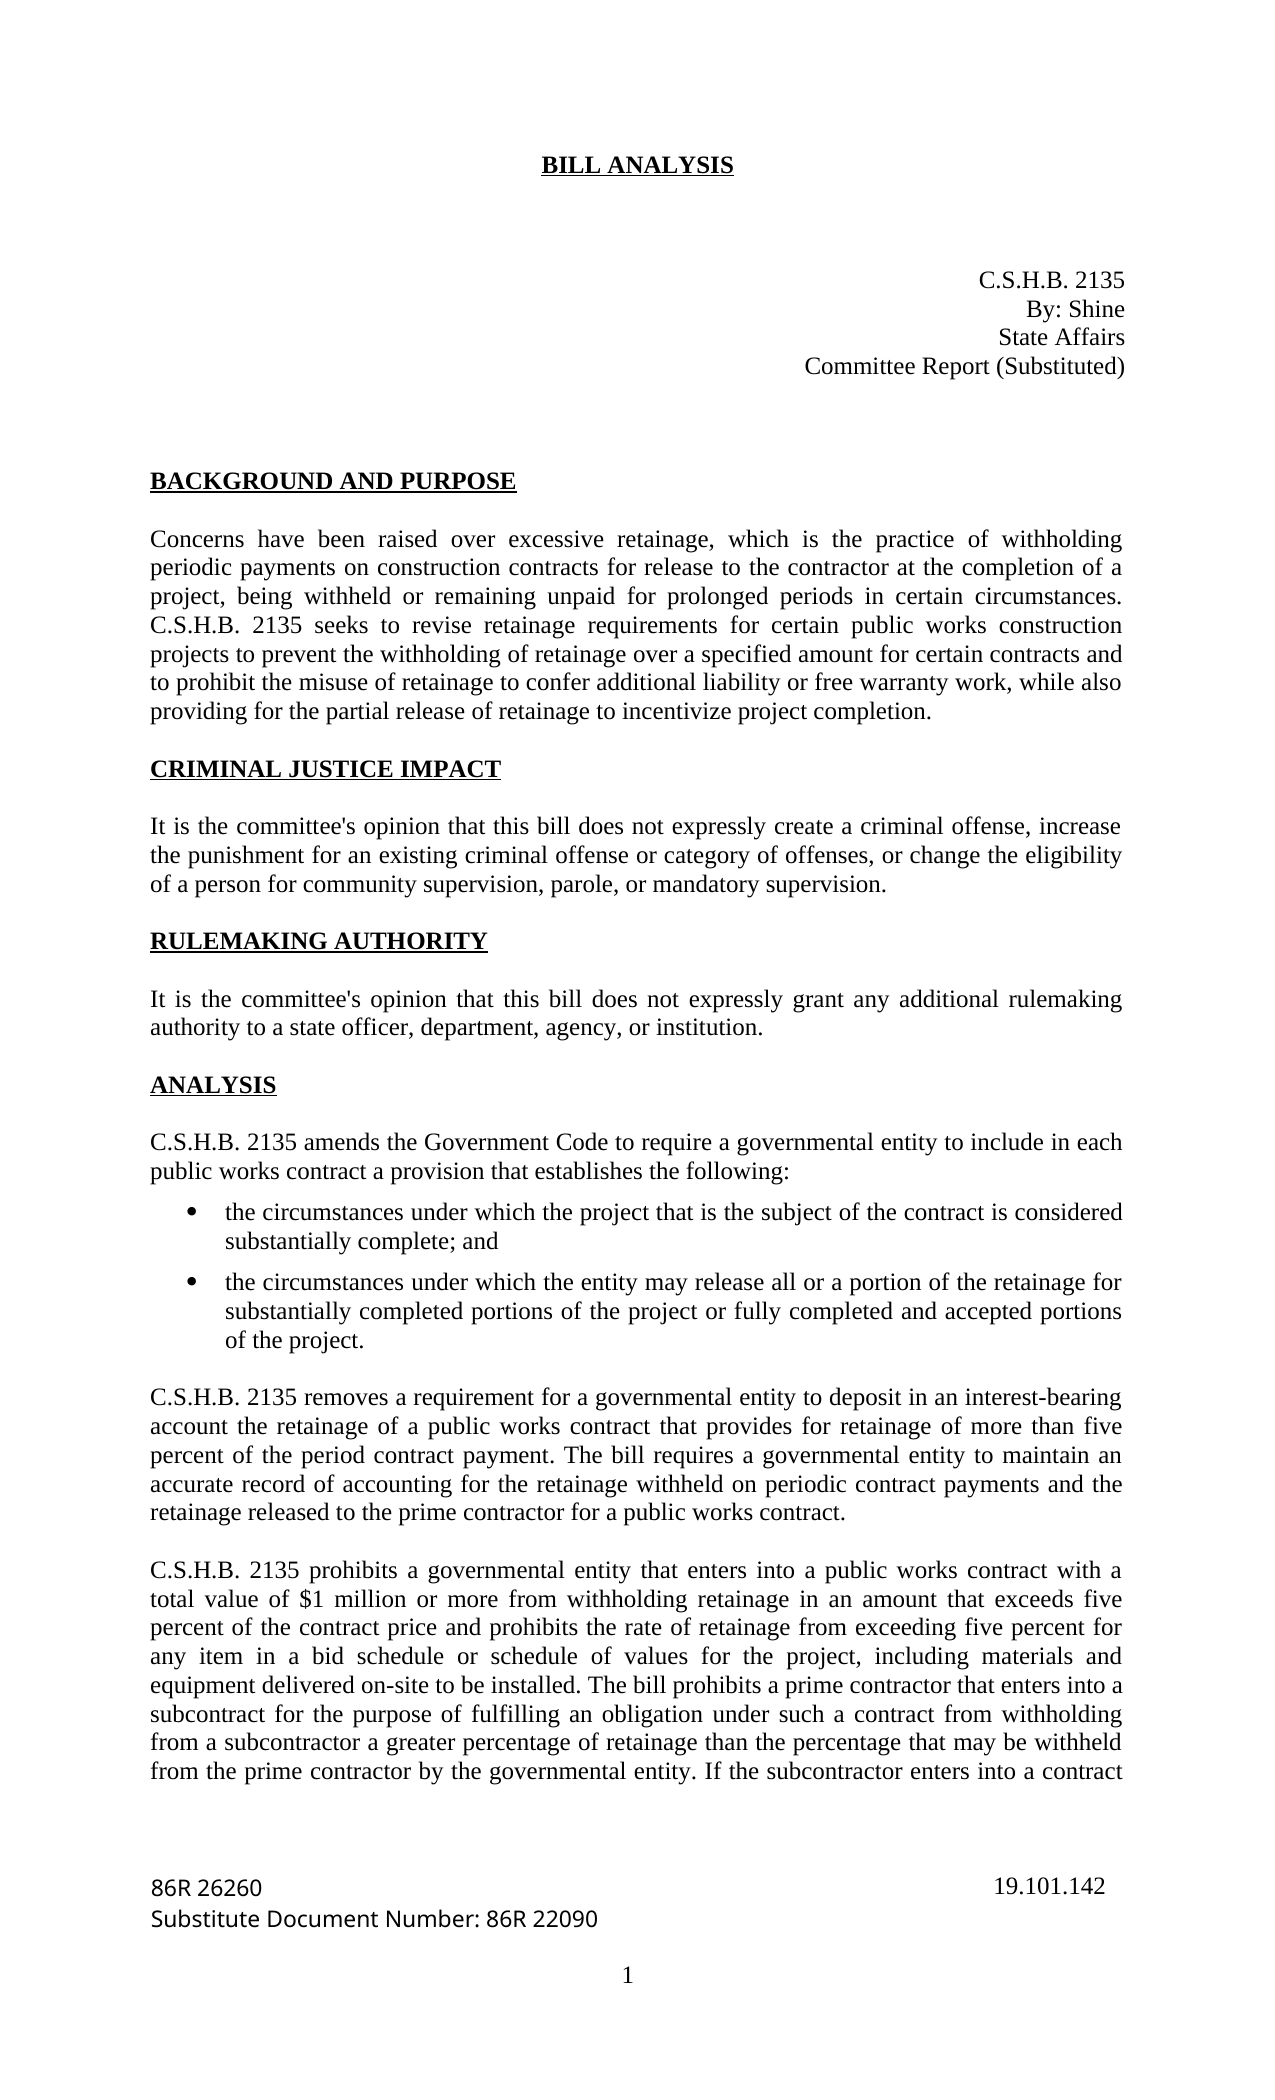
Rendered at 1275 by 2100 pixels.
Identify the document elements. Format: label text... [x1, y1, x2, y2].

table_header BILL ANALYSIS [139, 150, 1136, 179]
table_cell State Affairs [139, 323, 1136, 351]
table_cell RULEMAKING AUTHORITY It is the committee's opinion that this bill does not expressly grant any additional rulemaking authority to a state officer, department, agency, or institution. [138, 926, 1136, 1070]
table_header BACKGROUND AND PURPOSE Concerns have been raised over excessive retainage, which is the practice of withholding periodic payments on construction contracts for release to the contractor at the completion of a project, being withheld or remaining unpaid for prolonged periods in certain circumstances. C.S.H.B. 2135 seeks to revise retainage requirements for certain public works construction projects to prevent the withholding of retainage over a specified amount for certain contracts and to prohibit the misuse of retainage to confer additional liability or free warranty work, while also providing for the partial release of retainage to incentivize project completion. [138, 466, 1136, 754]
table_cell Committee Report (Substituted) [139, 351, 1136, 380]
table_header C.S.H.B. 2135 [139, 265, 1136, 294]
table_cell By: Shine [139, 294, 1136, 322]
table_cell CRIMINAL JUSTICE IMPACT It is the committee's opinion that this bill does not expressly create a criminal offense, increase the punishment for an existing criminal offense or category of offenses, or change the eligibility of a person for community supervision, parole, or mandatory supervision. [138, 754, 1136, 926]
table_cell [138, 1070, 1136, 1785]
